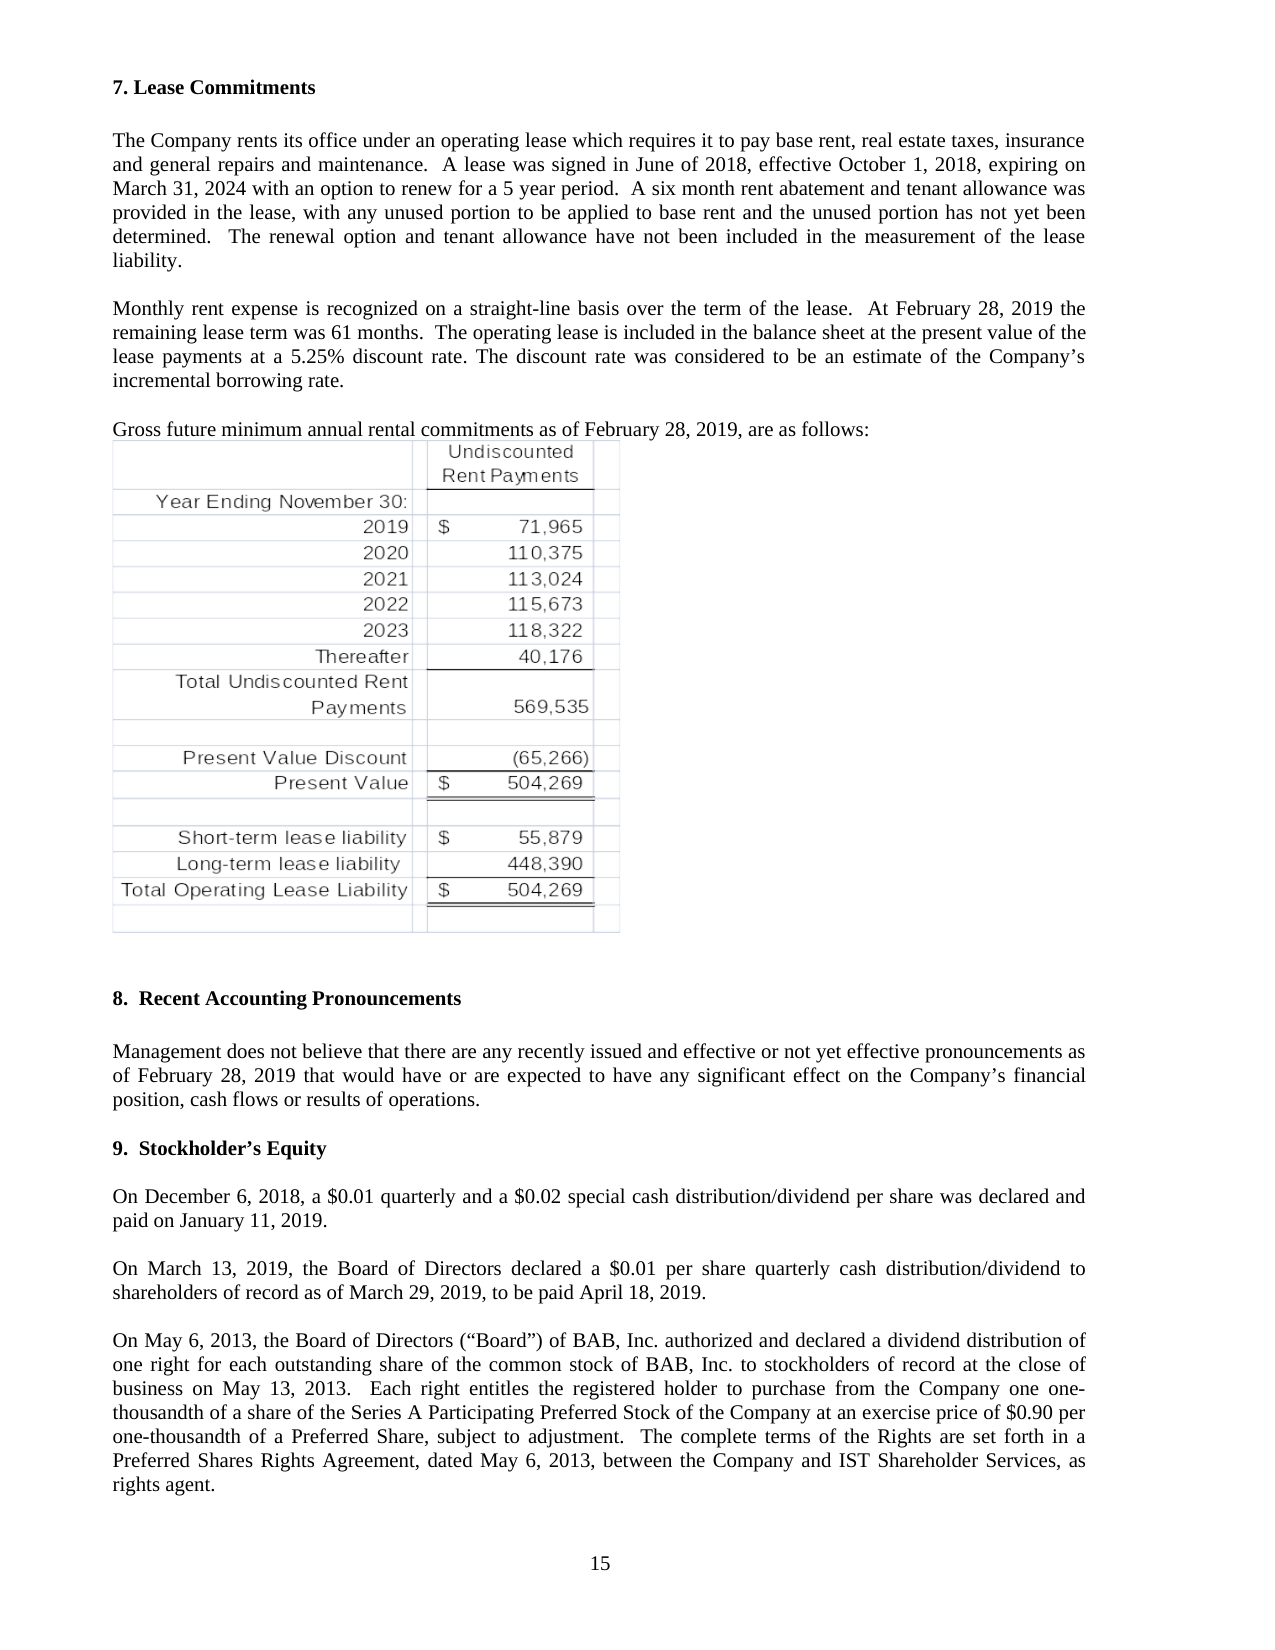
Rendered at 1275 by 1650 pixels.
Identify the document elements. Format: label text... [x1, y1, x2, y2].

text Management does not believe that there are any recently issued and effective or not yet effective pronouncements as of February 28, 2019 that would have or are expected to have any significant effect on the Company’s financial position, cash flows or results of operations. [112, 1039, 1087, 1111]
text On May 6, 2013, the Board of Directors (“Board”) of BAB, Inc. authorized and declared a dividend distribution of one right for each outstanding share of the common stock of BAB, Inc. to stockholders of record at the close of business on May 13, 2013. Each right entitles the registered holder to purchase from the Company one one-thousandth of a share of the Series A Participating Preferred Stock of the Company at an exercise price of $0.90 per one-thousandth of a Preferred Share, subject to adjustment. The complete terms of the Rights are set forth in a Preferred Shares Rights Agreement, dated May 6, 2013, between the Company and IST Shareholder Services, as rights agent. [112, 1328, 1087, 1496]
text 9. Stockholder’s Equity [112, 1136, 1087, 1159]
text Gross future minimum annual rental commitments as of February 28, 2019, are as follows: [112, 417, 1087, 441]
subtitle 7. Lease Commitments [112, 75, 1087, 99]
text On December 6, 2018, a $0.01 quarterly and a $0.02 special cash distribution/dividend per share was declared and paid on January 11, 2019. [112, 1184, 1087, 1232]
text On March 13, 2019, the Board of Directors declared a $0.01 per share quarterly cash distribution/dividend to shareholders of record as of March 29, 2019, to be paid April 18, 2019. [112, 1256, 1087, 1304]
text Monthly rent expense is recognized on a straight-line basis over the term of the lease. At February 28, 2019 the remaining lease term was 61 months. The operating lease is included in the balance sheet at the present value of the lease payments at a 5.25% discount rate. The discount rate was considered to be an estimate of the Company’s incremental borrowing rate. [112, 296, 1087, 392]
text The Company rents its office under an operating lease which requires it to pay base rent, real estate taxes, insurance and general repairs and maintenance. A lease was signed in June of 2018, effective October 1, 2018, expiring on March 31, 2024 with an option to renew for a 5 year period. A six month rent abatement and tenant allowance was provided in the lease, with any unused portion to be applied to base rent and the unused portion has not yet been determined. The renewal option and tenant allowance have not been included in the measurement of the lease liability. [112, 128, 1087, 272]
text 8. Recent Accounting Pronouncements [112, 986, 1087, 1010]
